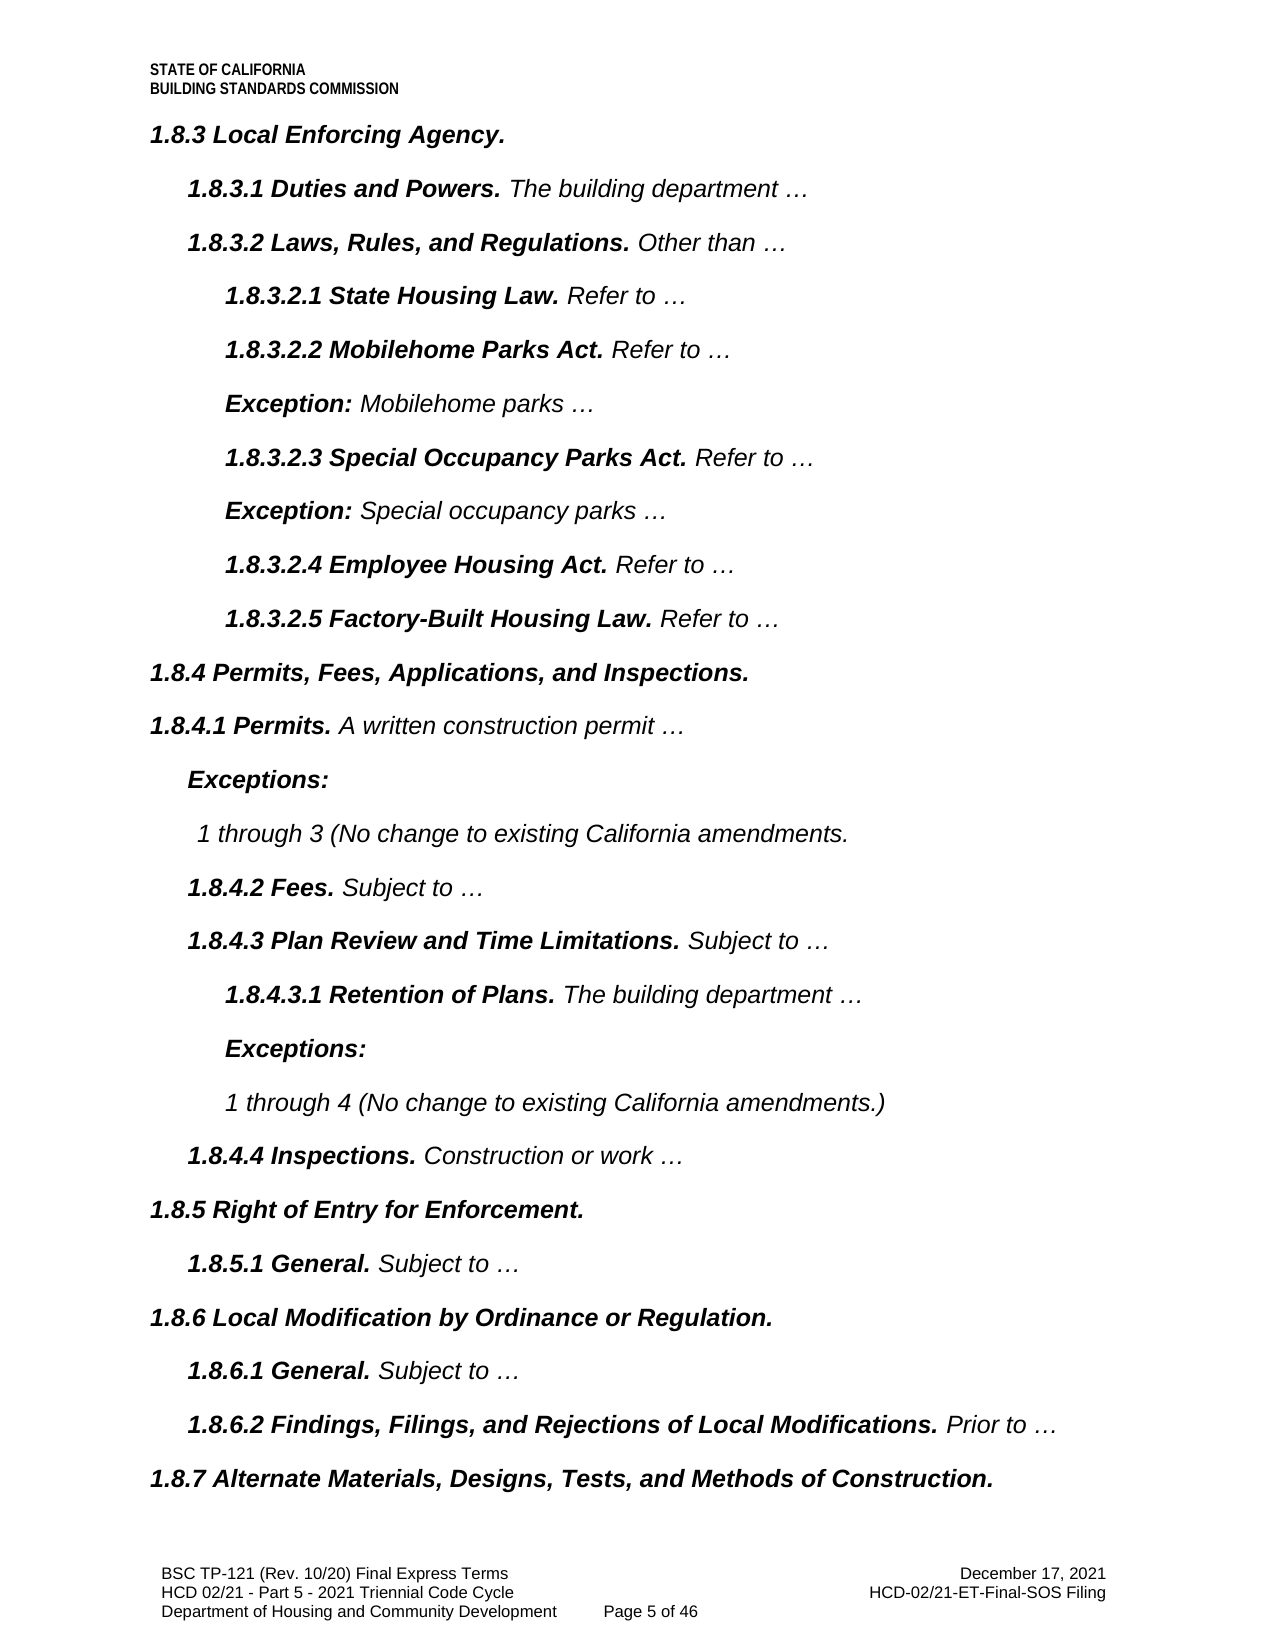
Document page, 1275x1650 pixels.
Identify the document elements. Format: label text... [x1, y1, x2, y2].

text 1.8.6.1 General. Subject to … [187, 1356, 1125, 1385]
text 1.8.4 Permits, Fees, Applications, and Inspections. [150, 657, 1125, 686]
text 1.8.6.2 Findings, Filings, and Rejections of Local Modifications. Prior to … [187, 1410, 1125, 1439]
text 1.8.4.3 Plan Review and Time Limitations. Subject to … [187, 926, 1125, 955]
text 1.8.5 Right of Entry for Enforcement. [150, 1195, 1125, 1224]
text 1.8.3.2.5 Factory-Built Housing Law. Refer to … [225, 604, 1125, 632]
text Exception: Mobilehome parks … [225, 389, 1125, 417]
text 1.8.3.2.4 Employee Housing Act. Refer to … [225, 550, 1125, 579]
text Exceptions: [187, 765, 1125, 794]
text Exceptions: [225, 1034, 1125, 1062]
text 1 through 4 (No change to existing California amendments.) [225, 1087, 1125, 1116]
text 1.8.3.2 Laws, Rules, and Regulations. Other than … [187, 227, 1125, 256]
text 1.8.3 Local Enforcing Agency. [150, 120, 1125, 149]
text 1.8.4.4 Inspections. Construction or work … [187, 1141, 1125, 1170]
text 1.8.3.2.2 Mobilehome Parks Act. Refer to … [225, 335, 1125, 364]
text 1.8.7 Alternate Materials, Designs, Tests, and Methods of Construction. [150, 1464, 1125, 1492]
text 1.8.3.2.1 State Housing Law. Refer to … [225, 281, 1125, 310]
text 1.8.3.1 Duties and Powers. The building department … [187, 174, 1125, 202]
text 1.8.4.3.1 Retention of Plans. The building department … [225, 980, 1125, 1009]
text 1.8.5.1 General. Subject to … [187, 1249, 1125, 1277]
text 1.8.4.1 Permits. A written construction permit … [150, 711, 1125, 740]
text 1.8.3.2.3 Special Occupancy Parks Act. Refer to … [225, 442, 1125, 471]
text 1.8.4.2 Fees. Subject to … [187, 872, 1125, 901]
text 1 through 3 (No change to existing California amendments. [197, 819, 1125, 847]
text 1.8.6 Local Modification by Ordinance or Regulation. [150, 1302, 1125, 1331]
text Exception: Special occupancy parks … [225, 496, 1125, 525]
